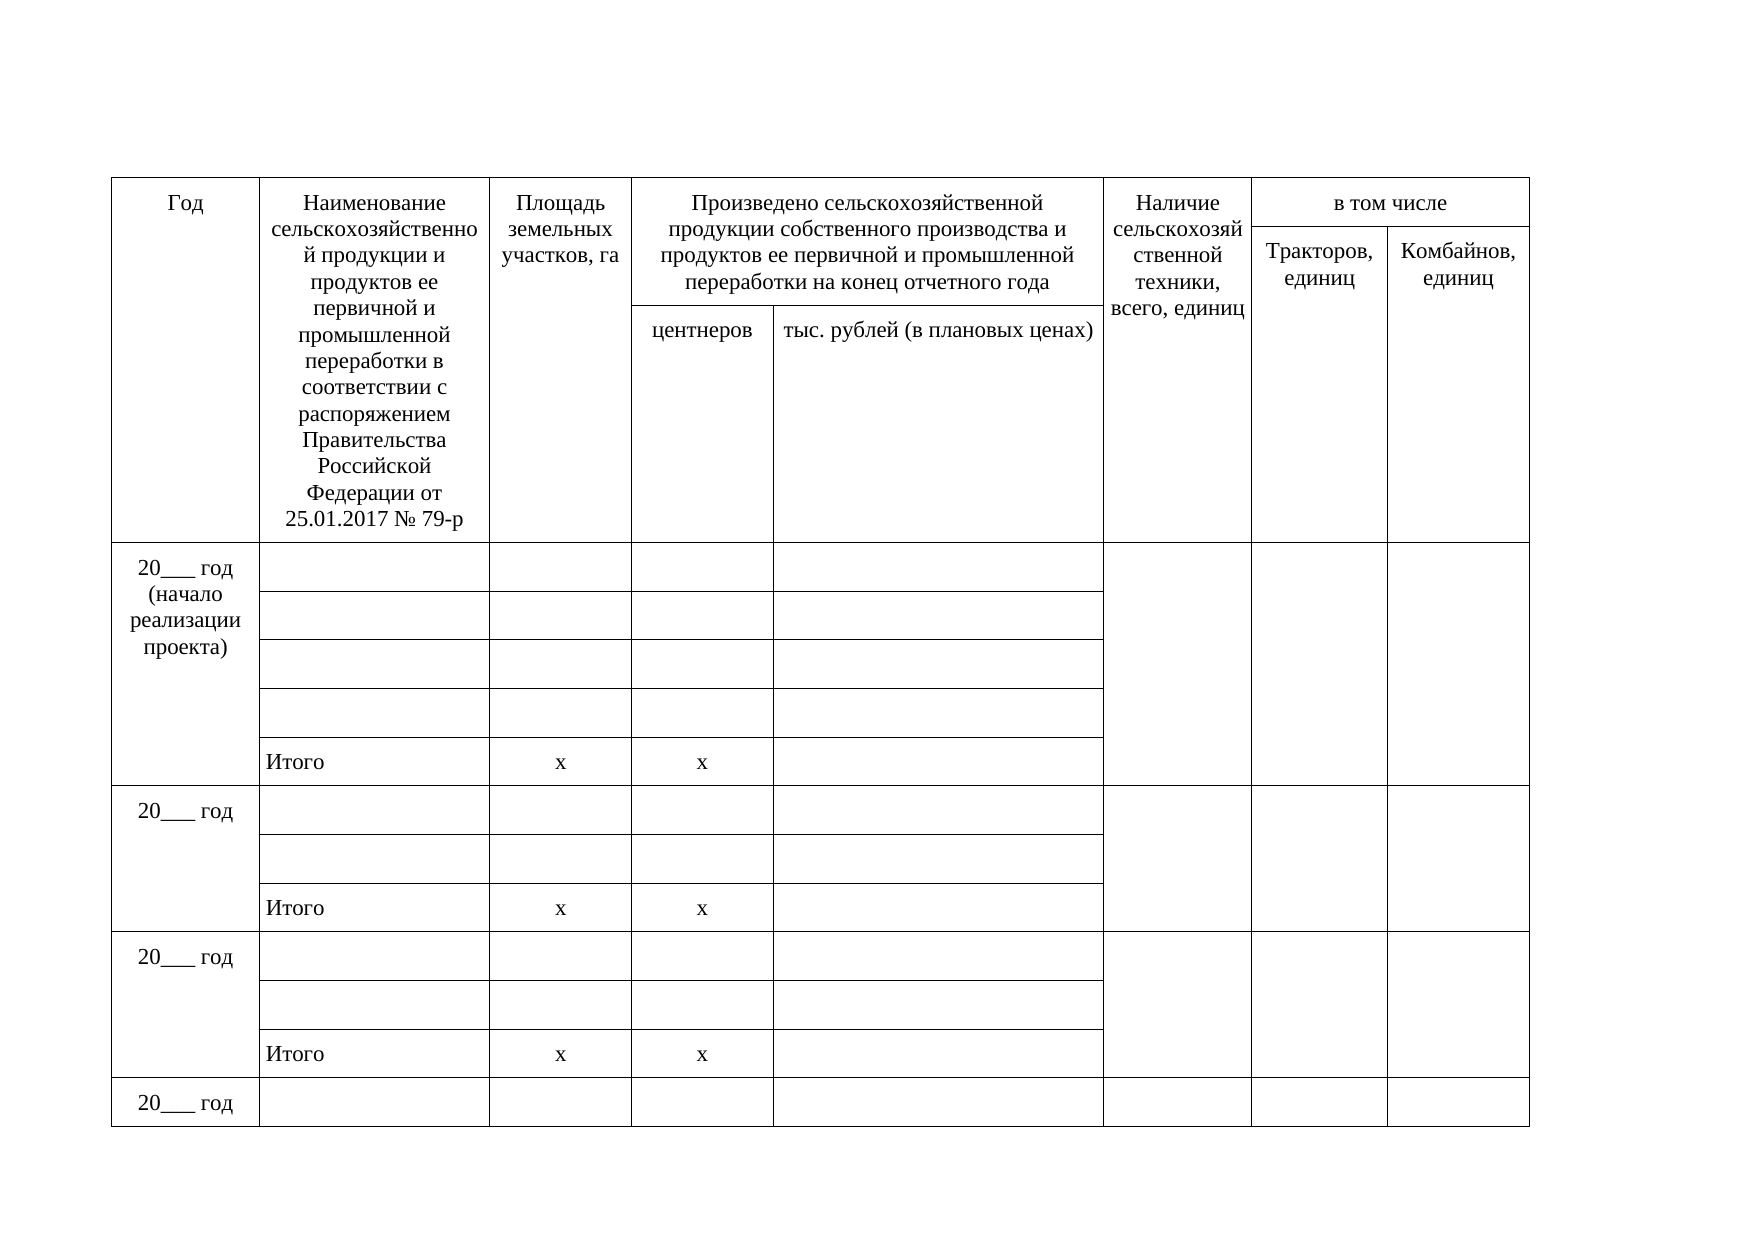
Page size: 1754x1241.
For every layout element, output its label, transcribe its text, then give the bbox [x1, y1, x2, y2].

table_cell [260, 1078, 489, 1126]
table_cell [1388, 786, 1529, 931]
table_header Наименование сельскохозяйственной продукции и продуктов ее первичной и промышленной переработки в соответствии с распоряжением Правительства Российской Федерации от 25.01.2017 № 79-р [260, 178, 489, 542]
table_cell [632, 592, 773, 639]
table_cell Тракторов, единиц [1252, 227, 1387, 542]
table_cell [1104, 786, 1251, 931]
table_cell [490, 543, 631, 591]
table_cell [260, 981, 489, 1028]
table_cell x [632, 738, 773, 785]
table_cell [774, 1030, 1103, 1077]
table_cell [774, 981, 1103, 1028]
table_header в том числе [1252, 178, 1529, 226]
table_cell 20___ год [112, 1078, 259, 1126]
table_cell [632, 640, 773, 688]
table_cell [260, 543, 489, 591]
table_cell [774, 689, 1103, 737]
table_cell x [632, 1030, 773, 1077]
table_cell [260, 592, 489, 639]
table_cell [774, 835, 1103, 883]
table_cell [774, 592, 1103, 639]
table_cell центнеров [632, 306, 773, 542]
table_cell [490, 835, 631, 883]
table_cell тыс. рублей (в плановых ценах) [774, 306, 1103, 542]
table_cell [774, 640, 1103, 688]
table_cell [260, 640, 489, 688]
table_cell [490, 1078, 631, 1126]
table_cell [490, 592, 631, 639]
table_cell x [490, 884, 631, 931]
table_cell [1104, 1078, 1251, 1126]
table_cell [1104, 543, 1251, 785]
table_cell [1104, 932, 1251, 1077]
table_header Площадь земельных участков, га [490, 178, 631, 542]
table_cell [260, 932, 489, 980]
table_cell [632, 835, 773, 883]
table_cell [632, 543, 773, 591]
table_cell [632, 981, 773, 1028]
table_cell [260, 835, 489, 883]
table_cell [260, 689, 489, 737]
table_cell x [490, 1030, 631, 1077]
table_cell Итого [260, 738, 489, 785]
table_cell [774, 1078, 1103, 1126]
table_cell Итого [260, 884, 489, 931]
table_cell 20___ год (начало реализации проекта) [112, 543, 259, 785]
table_cell [490, 932, 631, 980]
table_cell [632, 932, 773, 980]
table_header Наличие сельскохозяйственной техники, всего, единиц [1104, 178, 1251, 542]
table_cell Итого [260, 1030, 489, 1077]
table_cell [632, 786, 773, 834]
table_cell [774, 786, 1103, 834]
table_cell [1388, 543, 1529, 785]
table_cell 20___ год [112, 786, 259, 931]
table_cell [1252, 786, 1387, 931]
table_cell 20___ год [112, 932, 259, 1077]
table_cell [490, 689, 631, 737]
table_cell [490, 981, 631, 1028]
table_cell [774, 884, 1103, 931]
table_cell [490, 640, 631, 688]
table_cell [1252, 543, 1387, 785]
table_cell x [490, 738, 631, 785]
table_cell [490, 786, 631, 834]
table_cell [1252, 1078, 1387, 1126]
table_cell [1252, 932, 1387, 1077]
table_cell [632, 689, 773, 737]
table_cell [774, 738, 1103, 785]
table_cell Комбайнов, единиц [1388, 227, 1529, 542]
table_cell [260, 786, 489, 834]
table_cell [632, 1078, 773, 1126]
table_cell [774, 543, 1103, 591]
table_cell x [632, 884, 773, 931]
table_header Произведено сельскохозяйственной продукции собственного производства и продуктов ее первичной и промышленной переработки на конец отчетного года [632, 178, 1103, 305]
table_header Год [112, 178, 259, 542]
table_cell [1388, 932, 1529, 1077]
table_cell [1388, 1078, 1529, 1126]
table_cell [774, 932, 1103, 980]
